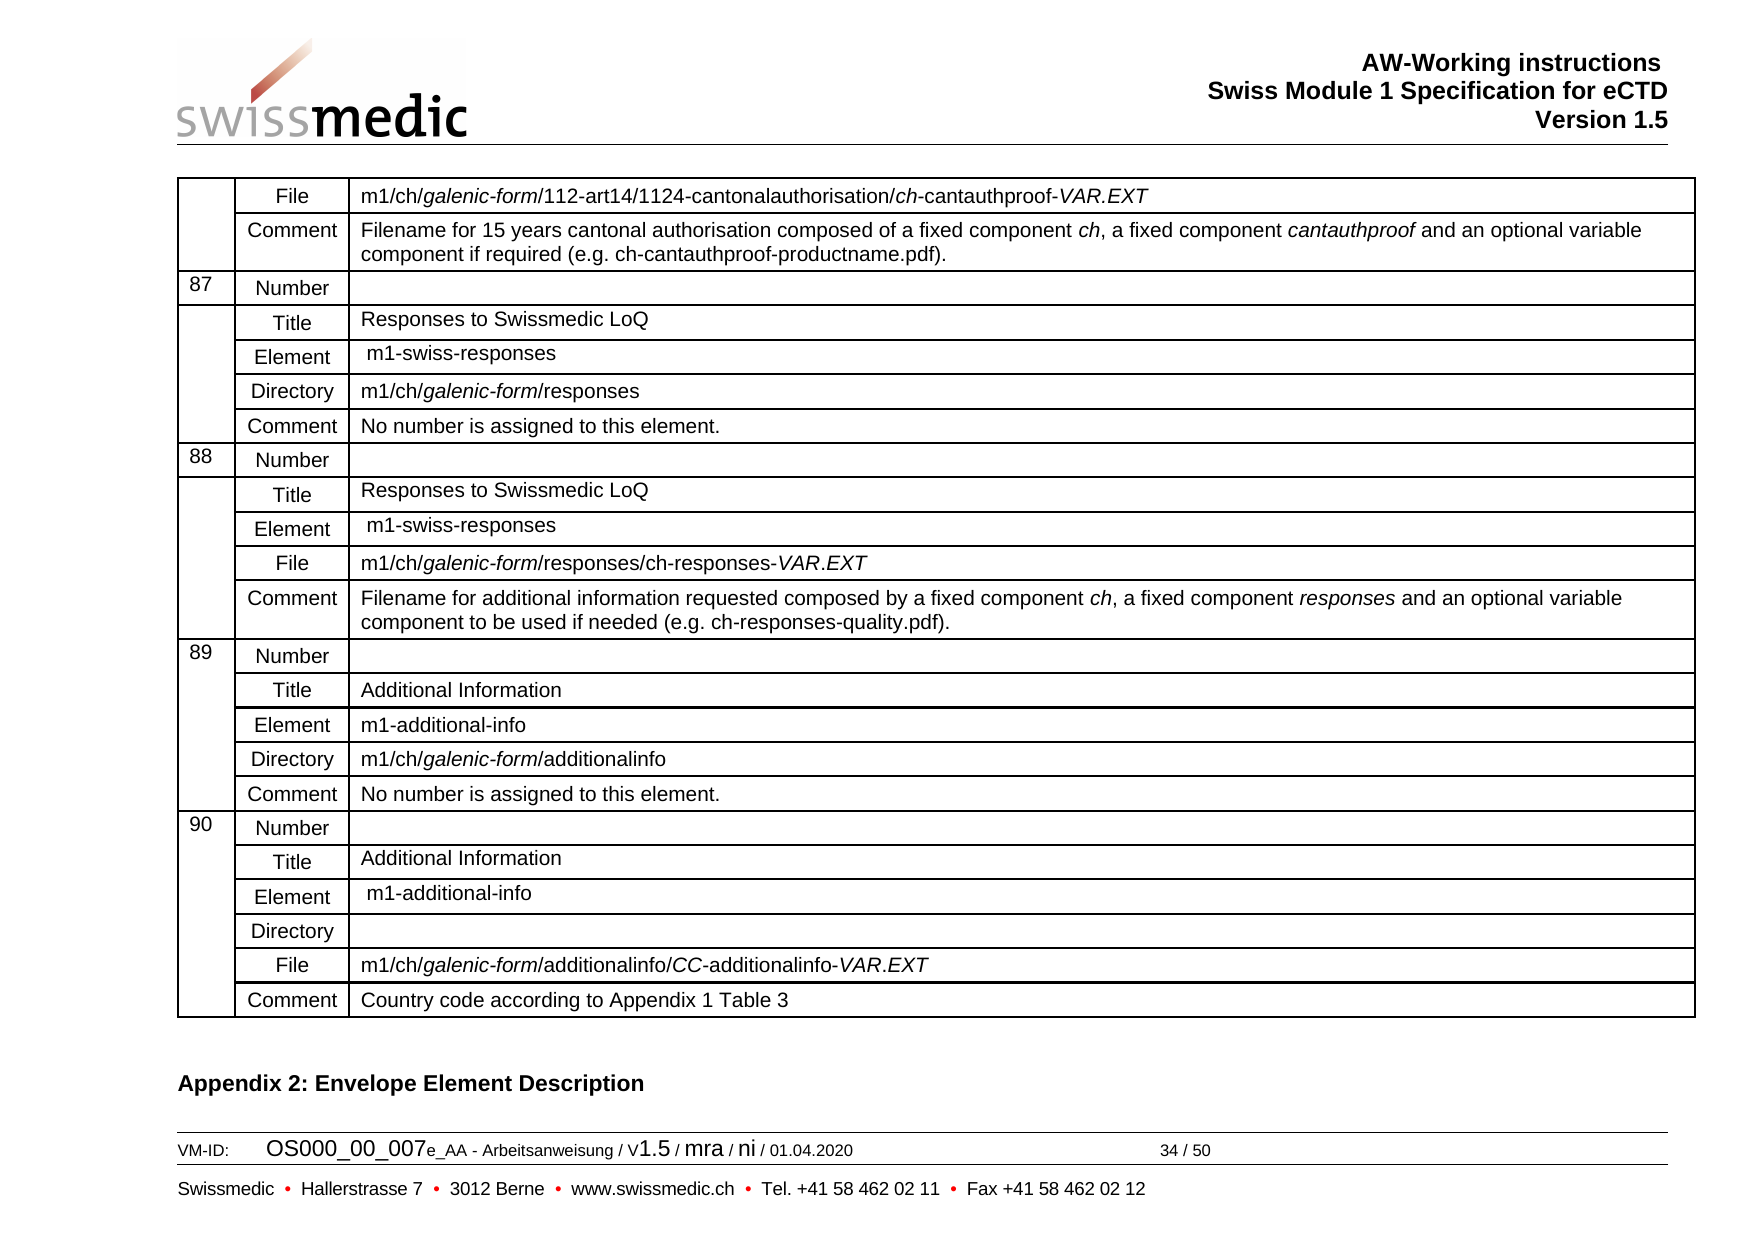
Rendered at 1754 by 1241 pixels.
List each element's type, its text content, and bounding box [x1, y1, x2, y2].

table_cell 89 [179, 640, 234, 809]
table_cell Title [236, 306, 348, 339]
table_cell Number [236, 640, 348, 672]
table_cell Comment [236, 214, 348, 270]
table_cell m1-swiss-responses [350, 341, 1694, 373]
table_cell Number [236, 272, 348, 304]
table_cell Directory [236, 915, 348, 947]
table_cell Directory [236, 743, 348, 775]
table_cell [179, 306, 234, 442]
table_cell Comment [236, 581, 348, 638]
table_cell m1-additional-info [350, 880, 1694, 913]
table_cell Number [236, 444, 348, 476]
table_cell Comment [236, 777, 348, 809]
table_cell m1/ch/galenic-form/additionalinfo/CC-additionalinfo-.EXT [350, 949, 1694, 981]
table_cell [350, 915, 1694, 947]
table_cell Comment [236, 410, 348, 442]
table_cell [179, 478, 234, 638]
table_cell Responses to Swissmedic LoQ [350, 478, 1694, 511]
table_cell Element [236, 341, 348, 373]
table_cell m1/ch/galenic-form/responses/ch-responses-.EXT [350, 547, 1694, 579]
table_cell m1/ch/galenic-form/112-art14/1124-cantonalauthorisation/ch-cantauthproof-VAR.EXT [350, 179, 1694, 212]
table_cell 87 [179, 272, 234, 304]
table_cell No number is assigned to this element. [350, 777, 1694, 809]
picture [177, 38, 467, 137]
table_cell Element [236, 880, 348, 913]
table_cell Filename for additional information requested composed by a fixed component ch, a fixed component responses and an optional variable component to be used if needed (e.g. ch-responses-quality.pdf). [350, 581, 1694, 638]
table_cell No number is assigned to this element. [350, 410, 1694, 442]
table_cell Element [236, 709, 348, 741]
table_cell File [236, 949, 348, 981]
table_cell m1-additional-info [350, 709, 1694, 741]
table_cell Title [236, 846, 348, 878]
table_cell Title [236, 674, 348, 706]
table_cell m1-swiss-responses [350, 513, 1694, 545]
table_cell Title [236, 478, 348, 511]
table_cell File [236, 547, 348, 579]
table_cell Responses to Swissmedic LoQ [350, 306, 1694, 339]
table_cell File [236, 179, 348, 212]
table_cell Directory [236, 375, 348, 407]
table_cell m1/ch/galenic-form/additionalinfo [350, 743, 1694, 775]
table_cell 88 [179, 444, 234, 476]
table_cell m1/ch/galenic-form/responses [350, 375, 1694, 407]
table_cell [350, 444, 1694, 476]
subtitle Appendix 2: Envelope Element Description [177, 1070, 1668, 1096]
table_cell Country code according to Appendix 1 Table 3 [350, 984, 1694, 1016]
table_cell 90 [179, 812, 234, 1016]
table_cell Number [236, 812, 348, 844]
table_cell [350, 812, 1694, 844]
table_cell Comment [236, 984, 348, 1016]
table_cell [350, 640, 1694, 672]
table_cell [350, 272, 1694, 304]
table_cell Filename for 15 years cantonal authorisation composed of a fixed component ch, a fixed component cantauthproof and an optional variable component if required (e.g. ch-cantauthproof-productname.pdf). [350, 214, 1694, 270]
table_cell Additional Information [350, 674, 1694, 706]
table_cell Element [236, 513, 348, 545]
table_cell Additional Information [350, 846, 1694, 878]
